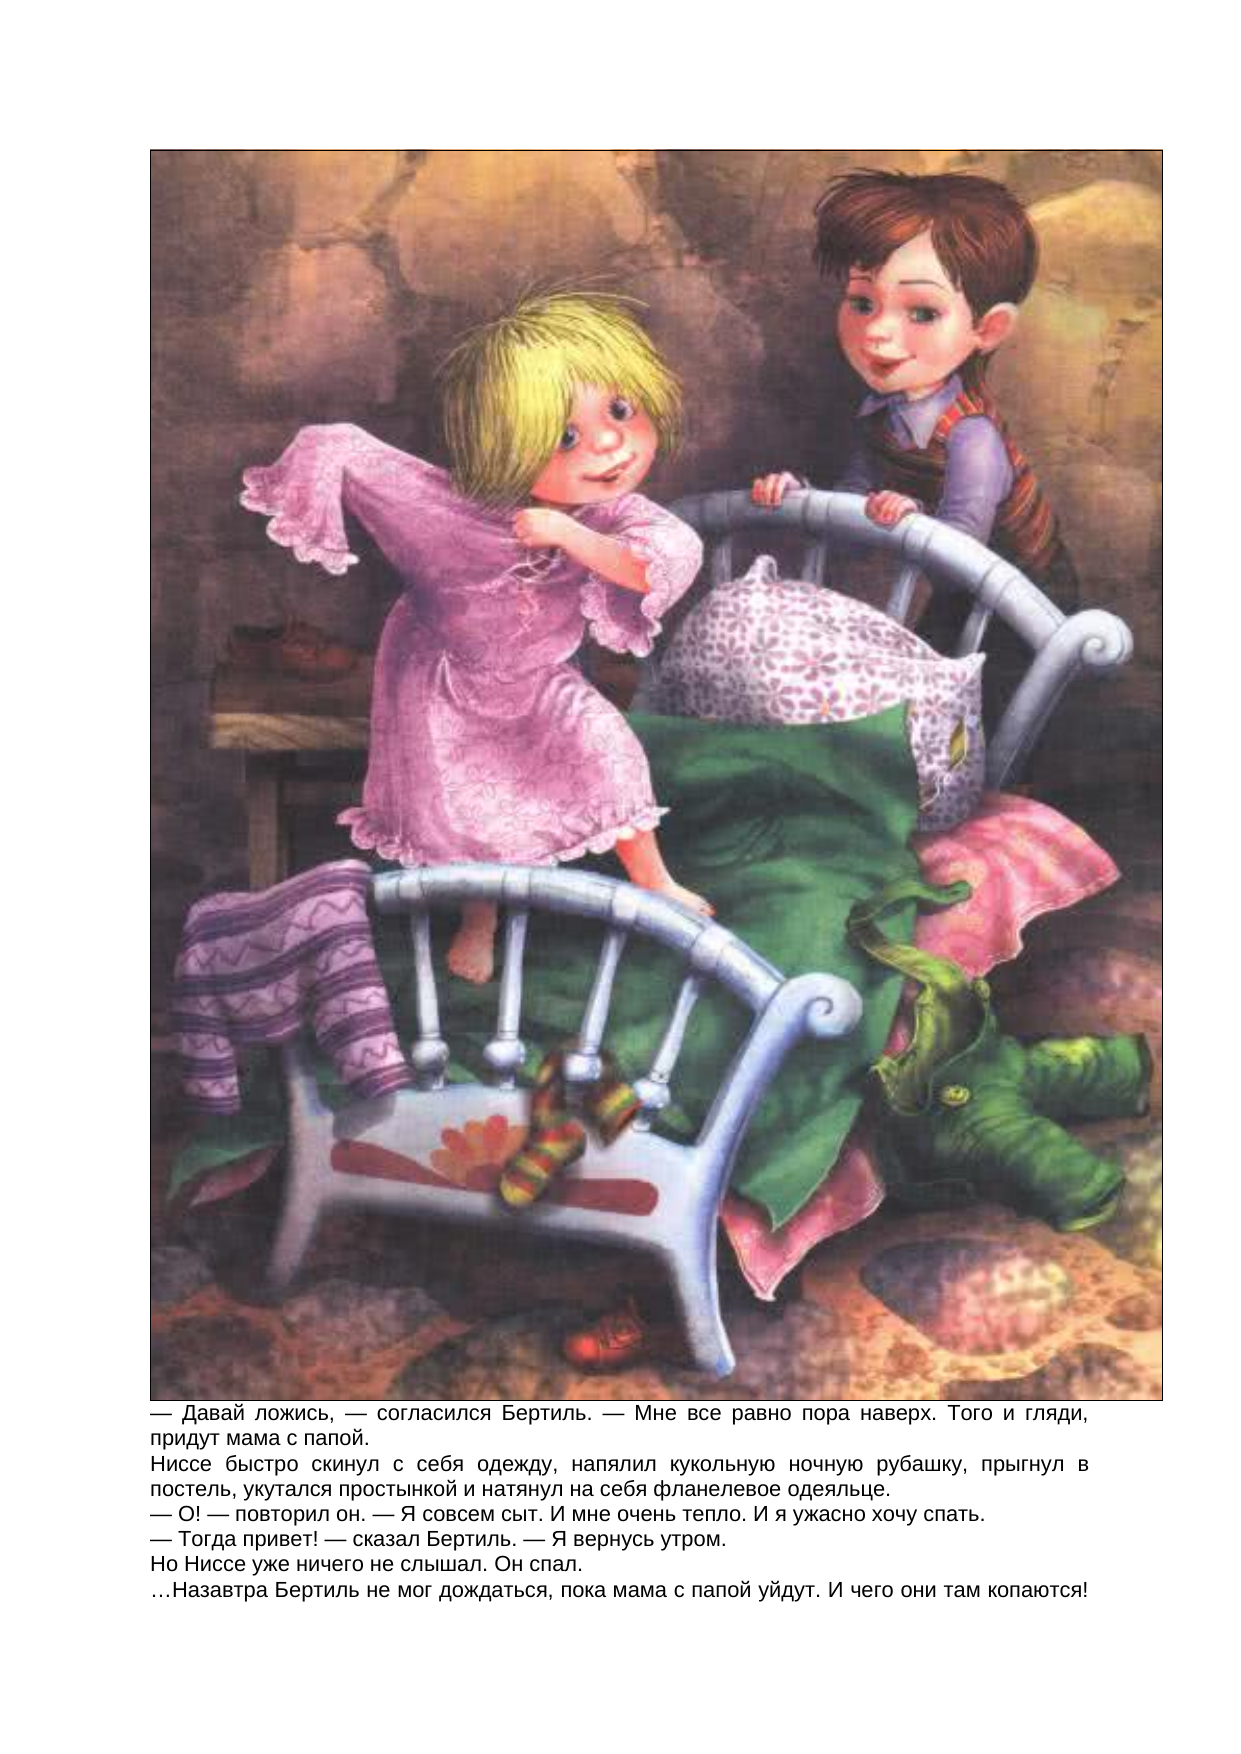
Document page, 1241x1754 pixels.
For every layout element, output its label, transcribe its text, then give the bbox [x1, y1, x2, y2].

picture [151, 151, 1162, 1400]
text Но Ниссе уже ничего не слышал. Он спал. [150, 1551, 1090, 1577]
text — Тогда привет! — сказал Бертиль. — Я вернусь утром. [150, 1526, 1090, 1551]
text — О! — повторил он. — Я совсем сыт. И мне очень тепло. И я ужасно хочу спать. [150, 1501, 1090, 1526]
text Ниссе быстро скинул с себя одежду, напялил кукольную ночную рубашку, прыгнул в постель, укутался простынкой и натянул на себя фланелевое одеяльце. [150, 1451, 1090, 1501]
text — Давай ложись, — согласился Бертиль. — Мне все равно пора наверх. Того и гляди, придут мама с папой. [150, 1401, 1090, 1451]
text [150, 1577, 1090, 1602]
